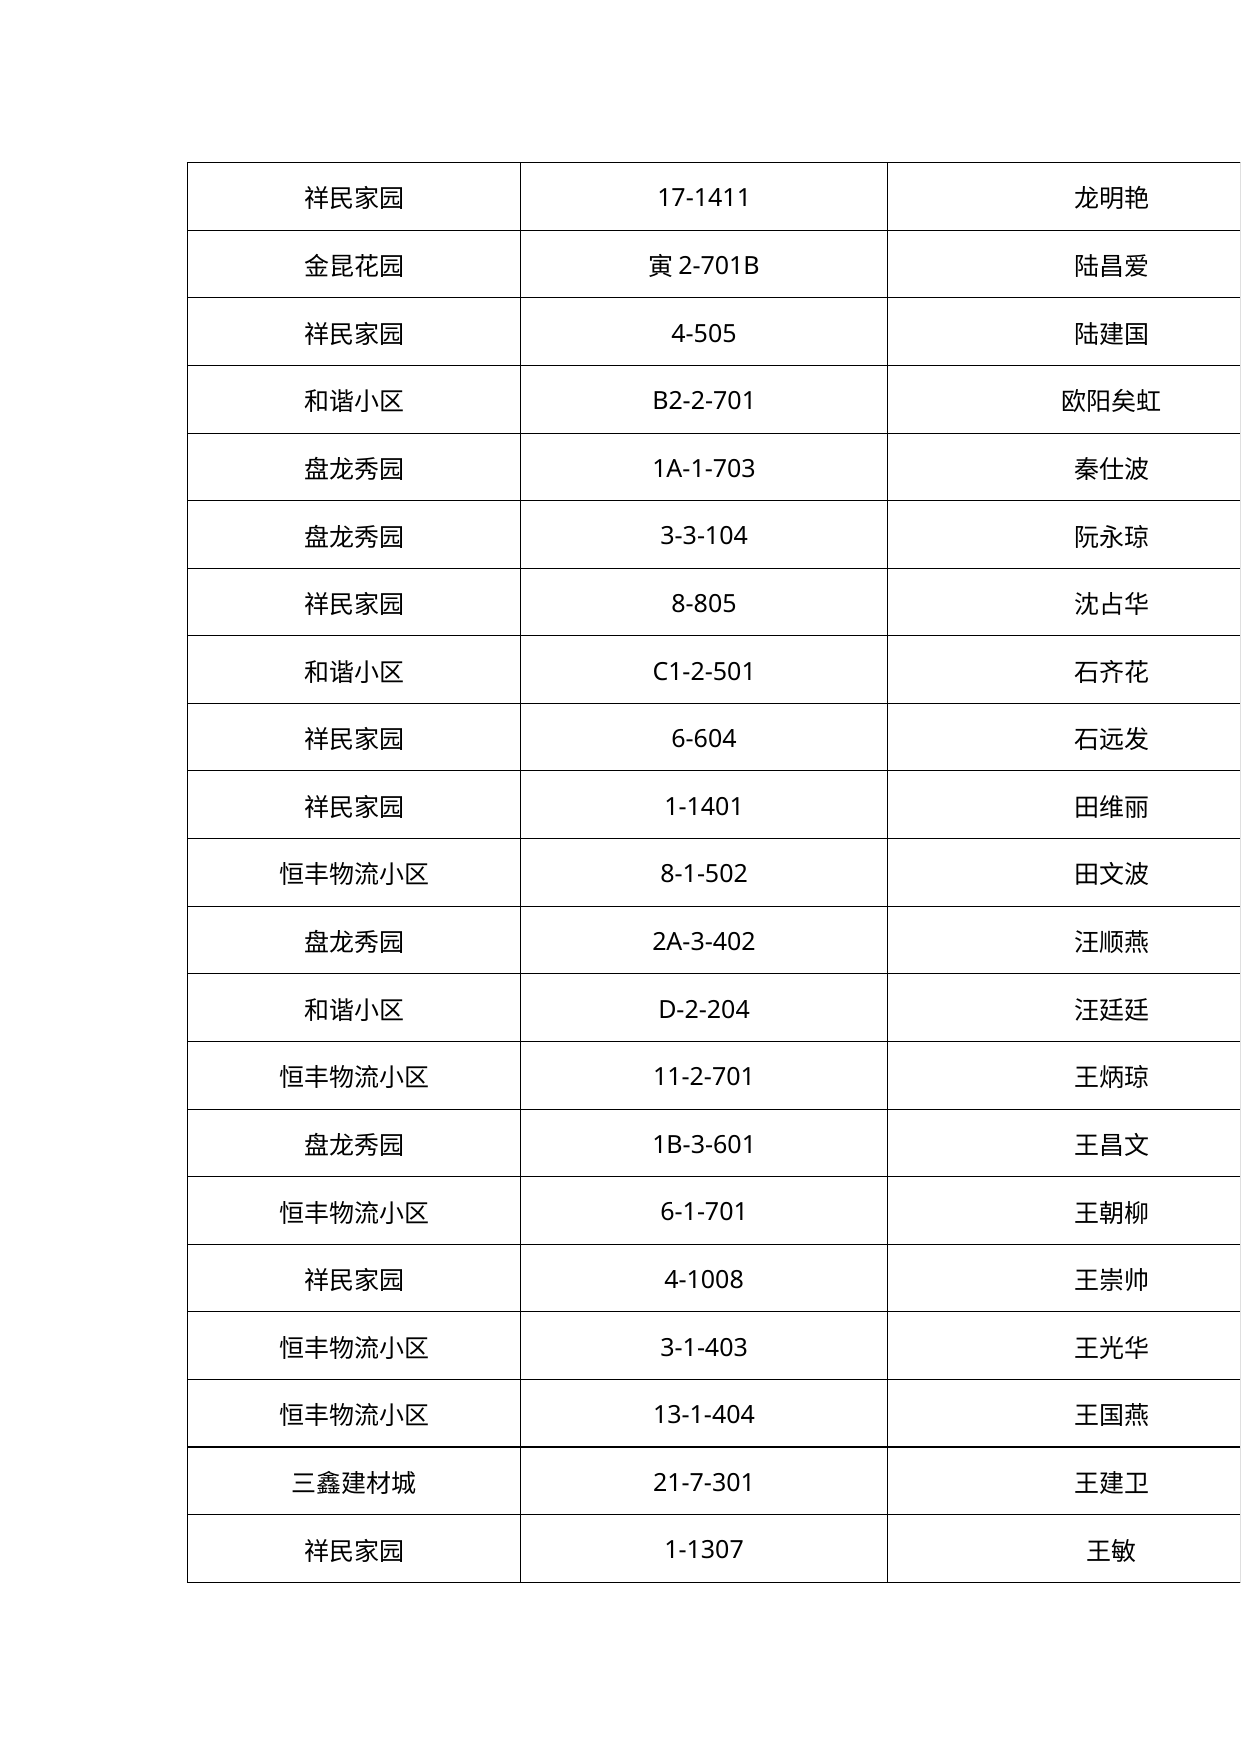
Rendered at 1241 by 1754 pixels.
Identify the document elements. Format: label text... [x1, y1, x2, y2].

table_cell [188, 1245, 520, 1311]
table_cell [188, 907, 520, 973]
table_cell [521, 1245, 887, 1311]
table_cell 恒丰物流小区 [188, 839, 520, 906]
table_cell 陆建国 [888, 298, 1240, 365]
table_cell 田维丽 [888, 771, 1240, 838]
table_cell 1-1401 [521, 771, 887, 838]
table_cell 盘龙秀园 [188, 501, 520, 568]
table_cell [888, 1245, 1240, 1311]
table_cell 寅2-701B [521, 231, 887, 297]
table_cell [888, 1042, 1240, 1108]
table_cell 祥民家园 [188, 704, 520, 770]
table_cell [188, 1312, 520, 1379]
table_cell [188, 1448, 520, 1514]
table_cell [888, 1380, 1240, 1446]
table_cell 秦仕波 [888, 434, 1240, 500]
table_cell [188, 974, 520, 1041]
table_cell 和谐小区 [188, 366, 520, 432]
table_cell 祥民家园 [188, 163, 520, 229]
table_cell B2-2-701 [521, 366, 887, 432]
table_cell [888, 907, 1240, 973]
table_cell 石齐花 [888, 636, 1240, 703]
table_cell 祥民家园 [188, 771, 520, 838]
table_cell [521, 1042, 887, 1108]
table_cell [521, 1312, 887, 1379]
table_cell 6-604 [521, 704, 887, 770]
table_cell 沈占华 [888, 569, 1240, 635]
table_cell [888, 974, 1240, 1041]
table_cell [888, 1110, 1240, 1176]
table_cell 和谐小区 [188, 636, 520, 703]
table_cell 阮永琼 [888, 501, 1240, 568]
table_cell 石远发 [888, 704, 1240, 770]
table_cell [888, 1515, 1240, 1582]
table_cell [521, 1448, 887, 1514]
table_cell 4-505 [521, 298, 887, 365]
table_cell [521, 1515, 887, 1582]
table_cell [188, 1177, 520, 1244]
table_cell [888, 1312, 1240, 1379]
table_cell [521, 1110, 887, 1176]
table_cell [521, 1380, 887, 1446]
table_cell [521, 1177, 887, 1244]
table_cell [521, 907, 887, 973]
table_cell C1-2-501 [521, 636, 887, 703]
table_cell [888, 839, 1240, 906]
table_cell 祥民家园 [188, 569, 520, 635]
table_cell 3-3-104 [521, 501, 887, 568]
table_cell 1A-1-703 [521, 434, 887, 500]
table_cell 祥民家园 [188, 298, 520, 365]
table_cell 金昆花园 [188, 231, 520, 297]
table_cell 17-1411 [521, 163, 887, 229]
table_cell 8-805 [521, 569, 887, 635]
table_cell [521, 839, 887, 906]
table_cell 陆昌爱 [888, 231, 1240, 297]
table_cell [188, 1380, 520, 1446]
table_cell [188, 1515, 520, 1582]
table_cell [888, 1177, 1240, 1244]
table_cell 龙明艳 [888, 163, 1240, 229]
table_cell 盘龙秀园 [188, 434, 520, 500]
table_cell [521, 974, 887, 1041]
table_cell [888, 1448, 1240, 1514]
table_cell 欧阳矣虹 [888, 366, 1240, 432]
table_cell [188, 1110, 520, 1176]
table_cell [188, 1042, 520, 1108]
